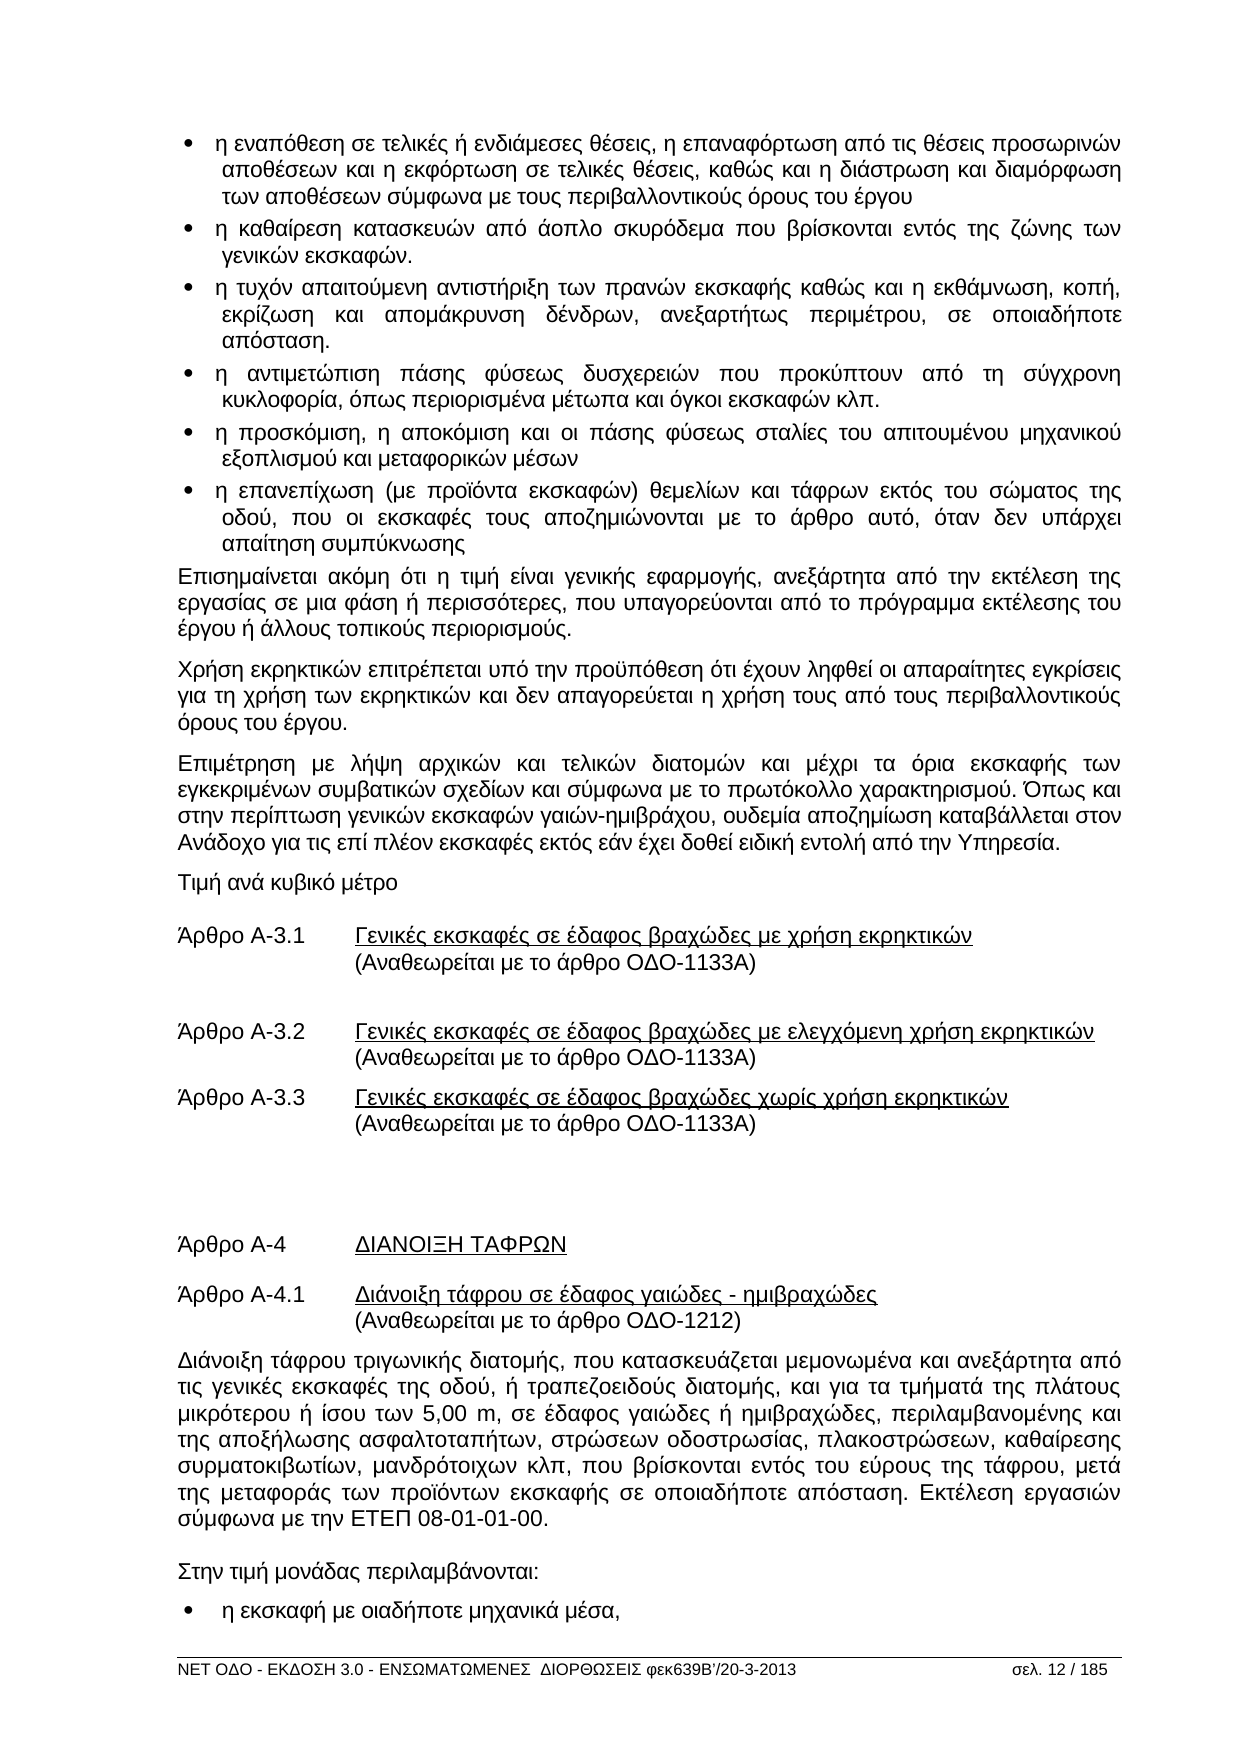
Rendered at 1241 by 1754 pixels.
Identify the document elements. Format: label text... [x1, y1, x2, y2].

text Τιμή ανά κυβικό μέτρο [177, 869, 1122, 896]
text Επισημαίνεται ακόμη ότι η τιμή είναι γενικής εφαρμογής, ανεξάρτητα από την εκτέλεση της εργασίας σε μια φάση ή περισσότερες, που υπαγορεύονται από το πρόγραμμα εκτέλεσης του έργου ή άλλους τοπικούς περιορισμούς. [177, 563, 1122, 642]
text Στην τιμή μονάδας περιλαμβάνονται: [177, 1558, 1122, 1584]
text Χρήση εκρηκτικών επιτρέπεται υπό την προϋπόθεση ότι έχουν ληφθεί οι απαραίτητες εγκρίσεις για τη χρήση των εκρηκτικών και δεν απαγορεύεται η χρήση τους από τους περιβαλλοντικούς όρους του έργου. [177, 656, 1122, 735]
text Επιμέτρηση με λήψη αρχικών και τελικών διατομών και μέχρι τα όρια εκσκαφής των εγκεκριμένων συμβατικών σχεδίων και σύμφωνα με το πρωτόκολλο χαρακτηρισμού. Όπως και στην περίπτωση γενικών εκσκαφών γαιών-ημιβράχου, ουδεμία αποζημίωση καταβάλλεται στον Ανάδοχο για τις επί πλέον εκσκαφές εκτός εάν έχει δοθεί ειδική εντολή από την Υπηρεσία. [177, 749, 1122, 855]
list η εναπόθεση σε τελικές ή ενδιάμεσες θέσεις, η επαναφόρτωση από τις θέσεις προσωρινών αποθέσεων και η εκφόρτωση σε τελικές θέσεις, καθώς και η διάστρωση και διαμόρφωση των αποθέσεων σύμφωνα με τους περιβαλλοντικούς όρους του έργου [184, 130, 1122, 209]
list η προσκόμιση, η αποκόμιση και οι πάσης φύσεως σταλίες του απιτουμένου μηχανικού εξοπλισμού και μεταφορικών μέσων [184, 418, 1122, 471]
text (Αναθεωρείται με το άρθρο ΟΔΟ-1133Α) [354, 1110, 1122, 1136]
list η αντιμετώπιση πάσης φύσεως δυσχερειών που προκύπτουν από τη σύγχρονη κυκλοφορία, όπως περιορισμένα μέτωπα και όγκοι εκσκαφών κλπ. [184, 359, 1122, 412]
subtitle Άρθρο Α-4.1 Διάνοιξη τάφρου σε έδαφος γαιώδες - ημιβραχώδες [177, 1281, 1122, 1307]
subtitle Άρθρο Α-3.1 Γενικές εκσκαφές σε έδαφος βραχώδες με χρήση εκρηκτικών [177, 922, 1122, 948]
text (Αναθεωρείται με το άρθρο ΟΔΟ-1212) [354, 1307, 1122, 1334]
list η επανεπίχωση (με προϊόντα εκσκαφών) θεμελίων και τάφρων εκτός του σώματος της οδού, που οι εκσκαφές τους αποζημιώνονται με το άρθρο αυτό, όταν δεν υπάρχει απαίτηση συμπύκνωσης [184, 477, 1122, 556]
subtitle Άρθρο Α-3.3 Γενικές εκσκαφές σε έδαφος βραχώδες χωρίς χρήση εκρηκτικών [177, 1084, 1122, 1110]
list η τυχόν απαιτούμενη αντιστήριξη των πρανών εκσκαφής καθώς και η εκθάμνωση, κοπή, εκρίζωση και απομάκρυνση δένδρων, ανεξαρτήτως περιμέτρου, σε οποιαδήποτε απόσταση. [184, 274, 1122, 353]
subtitle Άρθρο Α-4 ΔΙΑΝΟΙΞΗ ΤΑΦΡΩΝ [177, 1231, 1122, 1257]
text (Αναθεωρείται με το άρθρο ΟΔΟ-1133Α) [354, 948, 1122, 975]
text (Αναθεωρείται με το άρθρο ΟΔΟ-1133Α) [354, 1044, 1122, 1071]
list η καθαίρεση κατασκευών από άοπλο σκυρόδεμα που βρίσκονται εντός της ζώνης των γενικών εκσκαφών. [184, 215, 1122, 268]
text Διάνοιξη τάφρου τριγωνικής διατομής, που κατασκευάζεται μεμονωμένα και ανεξάρτητα από τις γενικές εκσκαφές της οδού, ή τραπεζοειδούς διατομής, και για τα τμήματά της πλάτους μικρότερου ή ίσου των , σε έδαφος γαιώδες ή ημιβραχώδες, περιλαμβανομένης και της αποξήλωσης ασφαλτοταπήτων, στρώσεων οδοστρωσίας, πλακοστρώσεων, καθαίρεσης συρματοκιβωτίων, μανδρότοιχων κλπ, που βρίσκονται εντός του εύρους της τάφρου, μετά της μεταφοράς των προϊόντων εκσκαφής σε οποιαδήποτε απόσταση. Εκτέλεση εργασιών σύμφωνα με την ΕΤΕΠ 08-01-01-00. [177, 1347, 1122, 1531]
list η εκσκαφή με οιαδήποτε μηχανικά μέσα, [184, 1597, 1122, 1623]
subtitle Άρθρο Α-3.2 Γενικές εκσκαφές σε έδαφος βραχώδες με ελεγχόμενη χρήση εκρηκτικών [177, 1018, 1122, 1044]
